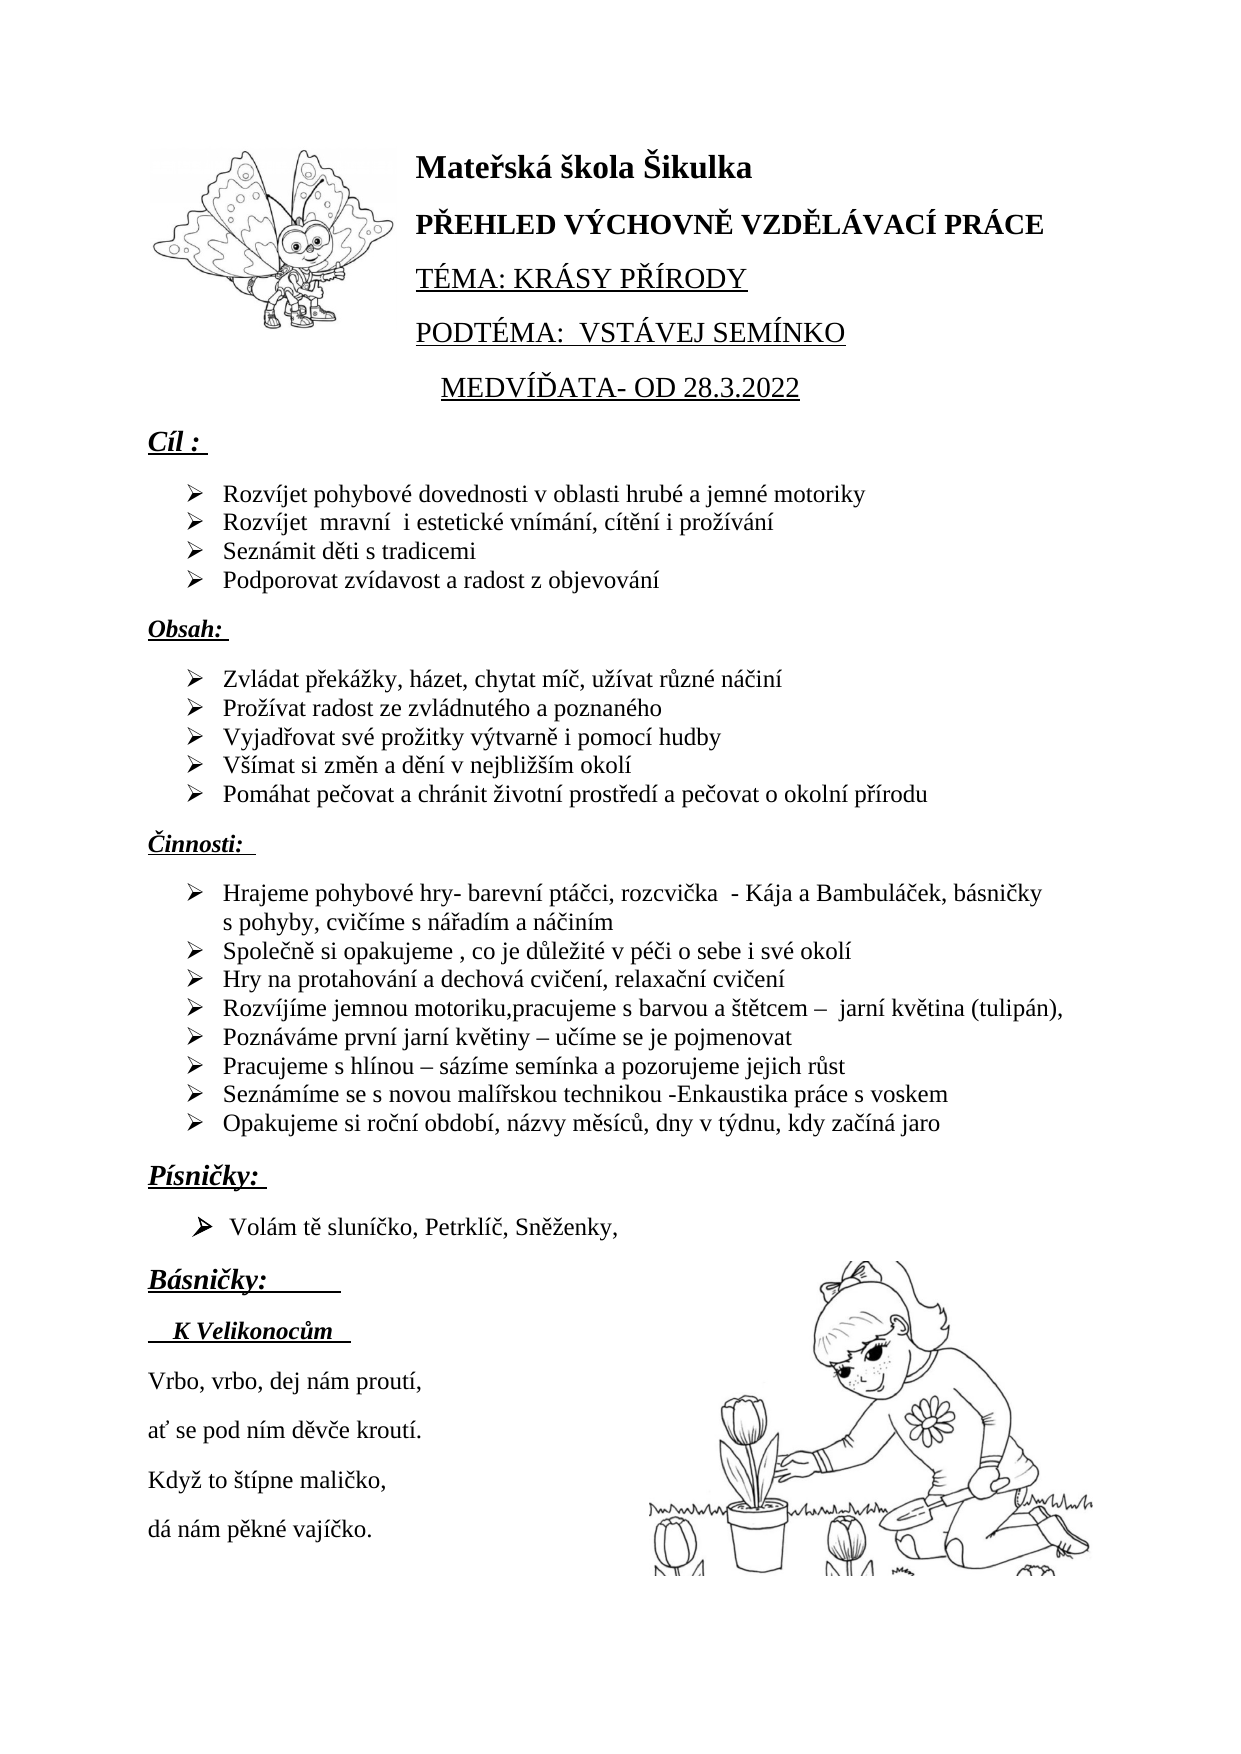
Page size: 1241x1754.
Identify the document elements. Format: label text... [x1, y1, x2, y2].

text MEDVÍĎATA- OD 28.3.2022 [148, 370, 1093, 403]
list Společně si opakujeme , co je důležité v péči o sebe i své okolí [185, 936, 1093, 964]
list Podporovat zvídavost a radost z objevování [185, 565, 1093, 594]
picture [649, 1261, 1093, 1576]
text Básničky: [148, 1262, 649, 1295]
list Vyjadřovat své prožitky výtvarně i pomocí hudby [185, 722, 1093, 750]
list Rozvíjet pohybové dovednosti v oblasti hrubé a jemné motoriky [185, 479, 1093, 507]
picture [150, 146, 397, 328]
list Rozvíjíme jemnou motoriku,pracujeme s barvou a štětcem – jarní květina (tulipán), [185, 993, 1093, 1022]
list Prožívat radost ze zvládnutého a poznaného [185, 693, 1093, 722]
text Cíl : [148, 424, 1093, 458]
text Obsah: [148, 614, 1093, 643]
list Seznámíme se s novou malířskou technikou -Enkaustika práce s voskem [185, 1079, 1093, 1108]
list Volám tě sluníčko, Petrklíč, Sněženky, [191, 1212, 1093, 1241]
text PŘEHLED VÝCHOVNĚ VZDĚLÁVACÍ PRÁCE [397, 207, 1093, 240]
list Hry na protahování a dechová cvičení, relaxační cvičení [185, 964, 1093, 993]
list Hrajeme pohybové hry- barevní ptáčci, rozcvička - Kája a Bambuláček, básničky s pohyby, cvičíme s nářadím a náčiním [185, 878, 1093, 936]
text K Velikonocům [148, 1316, 649, 1345]
text Činnosti: [148, 829, 1093, 857]
list Rozvíjet mravní i estetické vnímání, cítění i prožívání [185, 507, 1093, 536]
list Poznáváme první jarní květiny – učíme se je pojmenovat [185, 1022, 1093, 1051]
list Pomáhat pečovat a chránit životní prostředí a pečovat o okolní přírodu [185, 779, 1093, 808]
list Opakujeme si roční období, názvy měsíců, dny v týdnu, kdy začíná jaro [185, 1108, 1093, 1137]
text Vrbo, vrbo, dej nám proutí, [148, 1366, 649, 1394]
text ať se pod ním děvče kroutí. [148, 1415, 649, 1444]
list Seznámit děti s tradicemi [185, 536, 1093, 565]
text Když to štípne maličko, [148, 1465, 649, 1494]
list Zvládat překážky, házet, chytat míč, užívat různé náčiní [185, 664, 1093, 693]
text PODTÉMA: VSTÁVEJ SEMÍNKO [148, 316, 1093, 349]
text Mateřská škola Šikulka [397, 148, 1093, 186]
text TÉMA: KRÁSY PŘÍRODY [397, 261, 1093, 295]
text dá nám pěkné vajíčko. [148, 1514, 649, 1543]
list Pracujeme s hlínou – sázíme semínka a pozorujeme jejich růst [185, 1051, 1093, 1079]
text Písničky: [148, 1158, 1093, 1191]
list Všímat si změn a dění v nejbližším okolí [185, 750, 1093, 779]
